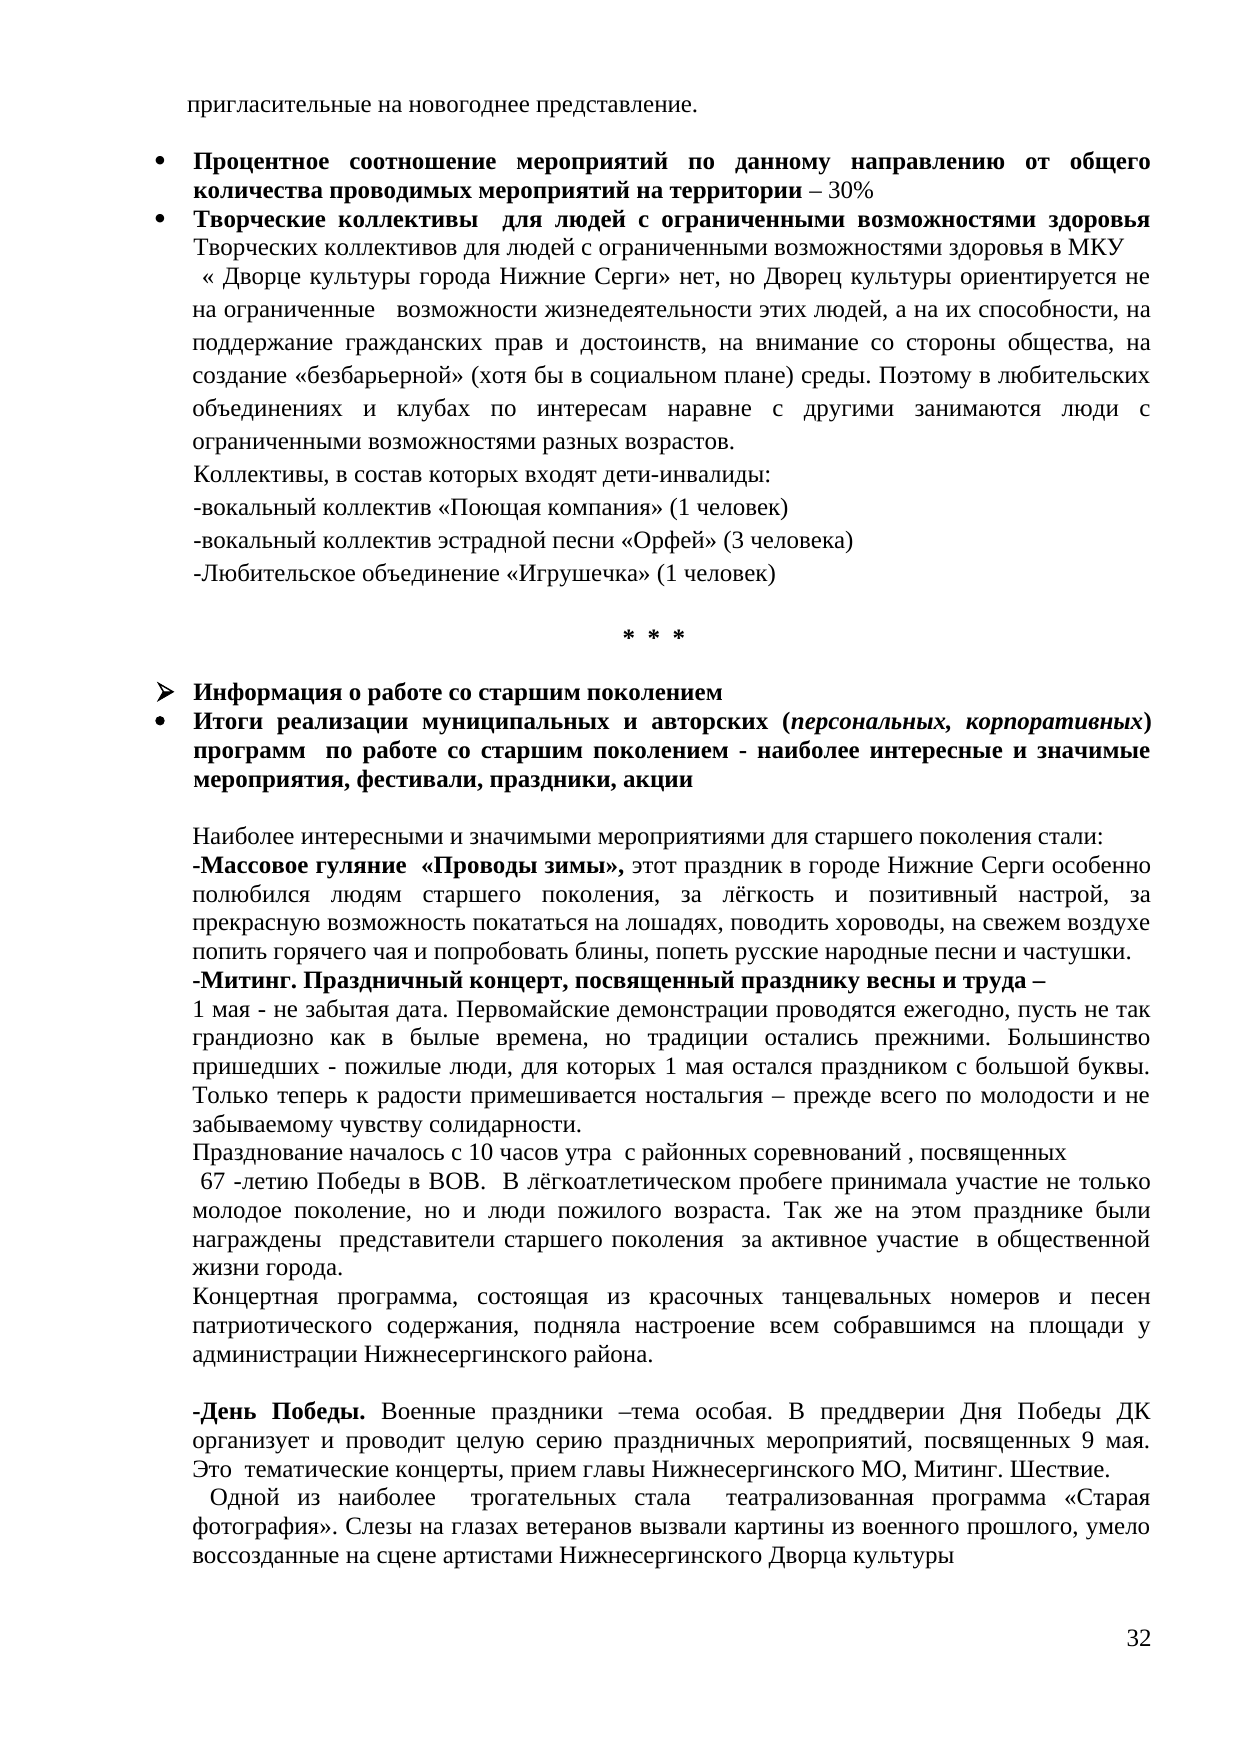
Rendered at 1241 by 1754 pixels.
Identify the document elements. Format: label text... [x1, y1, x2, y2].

text Наиболее интересными и значимыми мероприятиями для старшего поколения стали: [192, 821, 1152, 850]
text -вокальный коллектив «Поющая компания» (1 человек) [192, 492, 1152, 521]
text Концертная программа, состоящая из красочных танцевальных номеров и песен патриотического содержания, подняла настроение всем собравшимся на площади у администрации Нижнесергинского района. [192, 1281, 1152, 1367]
text -Массовое гуляние «Проводы зимы», этот праздник в городе Нижние Серги особенно полюбился людям старшего поколения, за лёгкость и позитивный настрой, за прекрасную возможность покататься на лошадях, поводить хороводы, на свежем воздухе попить горячего чая и попробовать блины, попеть русские народные песни и частушки. [192, 850, 1152, 965]
text * * * [156, 623, 1152, 652]
list Процентное соотношение мероприятий по данному направлению от общего количества проводимых мероприятий на территории – 30% [156, 146, 1152, 204]
list Информация о работе со старшим поколением [156, 677, 1152, 706]
text пригласительные на новогоднее представление. [118, 89, 1152, 117]
text Одной из наиболее трогательных стала театрализованная программа «Старая фотография». Слезы на глазах ветеранов вызвали картины из военного прошлого, умело воссозданные на сцене артистами Нижнесергинского Дворца культуры [192, 1482, 1152, 1569]
list Итоги реализации муниципальных и авторских (персональных, корпоративных) программ по работе со старшим поколением - наиболее интересные и значимые мероприятия, фестивали, праздники, акции [156, 706, 1152, 792]
text Празднование началось с 10 часов утра с районных соревнований , посвященных [192, 1137, 1152, 1166]
list Творческие коллективы для людей с ограниченными возможностями здоровья Творческих коллективов для людей с ограниченными возможностями здоровья в МКУ [156, 204, 1152, 261]
text -Любительское объединение «Игрушечка» (1 человек) [192, 558, 1152, 587]
text Коллективы, в состав которых входят дети-инвалиды: [192, 459, 1152, 488]
text 1 мая - не забытая дата. Первомайские демонстрации проводятся ежегодно, пусть не так грандиозно как в былые времена, но традиции остались прежними. Большинство пришедших - пожилые люди, для которых 1 мая остался праздником с большой буквы. Только теперь к радости примешивается ностальгия – прежде всего по молодости и не забываемому чувству солидарности. [192, 994, 1152, 1137]
text -День Победы. Военные праздники –тема особая. В преддверии Дня Победы ДК организует и проводит целую серию праздничных мероприятий, посвященных 9 мая. Это тематические концерты, прием главы Нижнесергинского МО, Митинг. Шествие. [192, 1396, 1152, 1482]
text -вокальный коллектив эстрадной песни «Орфей» (3 человека) [192, 525, 1152, 554]
text -Митинг. Праздничный концерт, посвященный празднику весны и труда – [192, 965, 1152, 994]
text « Дворце культуры города Нижние Серги» нет, но Дворец культуры ориентируется не на ограниченные возможности жизнедеятельности этих людей, а на их способности, на поддержание гражданских прав и достоинств, на внимание со стороны общества, на создание «безбарьерной» (хотя бы в социальном плане) среды. Поэтому в любительских объединениях и клубах по интересам наравне с другими занимаются люди с ограниченными возможностями разных возрастов. [192, 261, 1152, 455]
text 67 -летию Победы в ВОВ. В лёгкоатлетическом пробеге принимала участие не только молодое поколение, но и люди пожилого возраста. Так же на этом празднике были награждены представители старшего поколения за активное участие в общественной жизни города. [192, 1166, 1152, 1281]
